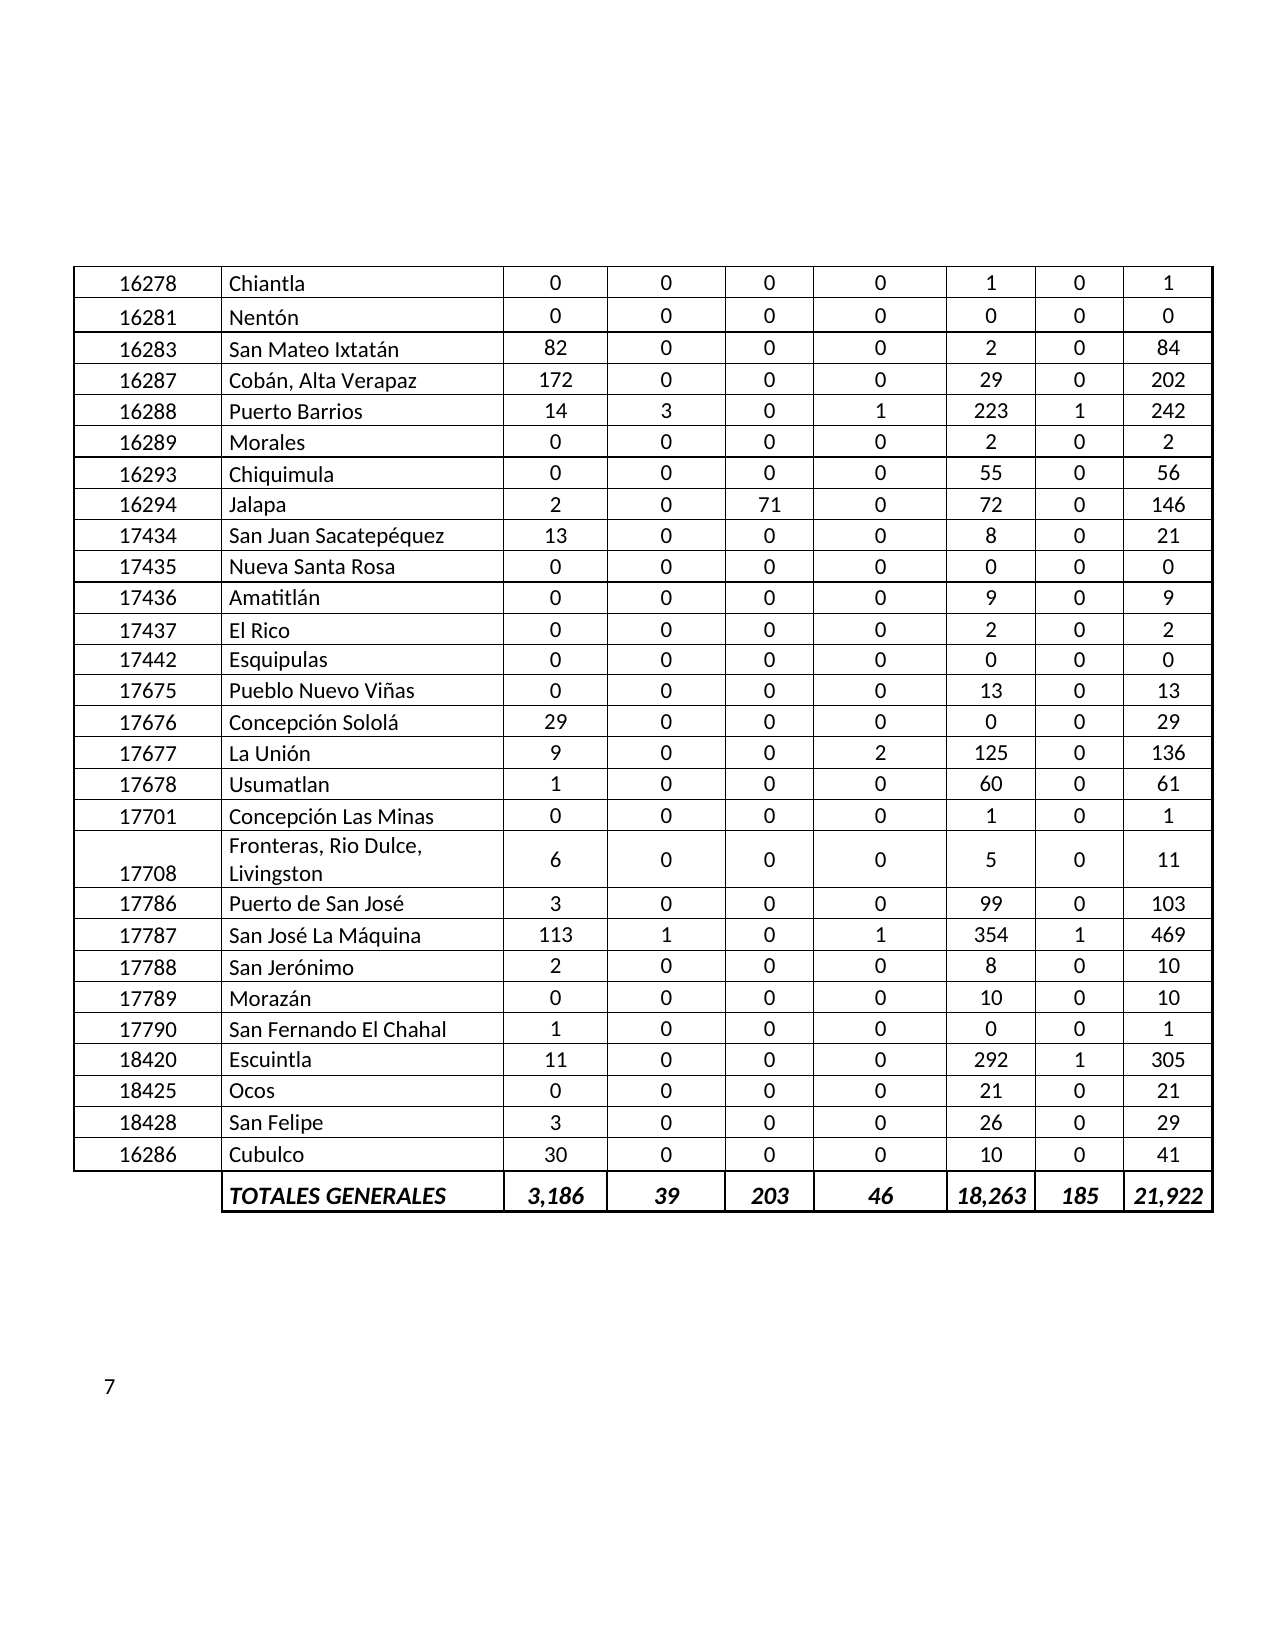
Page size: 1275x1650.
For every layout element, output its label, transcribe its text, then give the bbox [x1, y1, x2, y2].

table_cell 0 [726, 426, 813, 456]
table_cell 0 [504, 1076, 607, 1106]
table_cell 0 [504, 426, 607, 456]
table_cell 0 [726, 800, 813, 830]
table_cell 29 [947, 364, 1035, 394]
table_cell 0 [608, 1138, 725, 1170]
table_cell 11 [1124, 831, 1211, 887]
table_cell 21 [947, 1076, 1035, 1106]
table_cell 0 [608, 888, 725, 918]
table_cell 17701 [75, 800, 221, 830]
table_cell 0 [814, 982, 946, 1012]
table_cell 29 [1124, 1107, 1211, 1137]
table_cell 14 [504, 395, 607, 425]
table_cell 17435 [75, 551, 221, 581]
table_cell 242 [1124, 395, 1211, 425]
table_cell Morazán [222, 982, 503, 1012]
table_cell 0 [814, 1044, 946, 1074]
table_cell 0 [1036, 1013, 1123, 1043]
table_cell 16293 [75, 458, 221, 488]
table_cell 0 [1036, 298, 1123, 331]
table_cell 55 [947, 458, 1035, 488]
table_cell 0 [608, 458, 725, 488]
table_cell 103 [1124, 888, 1211, 918]
table_cell 82 [504, 333, 607, 363]
table_cell 0 [814, 831, 946, 887]
table_cell 0 [726, 737, 813, 767]
table_cell 0 [726, 769, 813, 799]
table_cell 3,186 [505, 1172, 606, 1210]
table_cell 16287 [75, 364, 221, 394]
table_cell 16278 [75, 267, 221, 297]
table_cell 0 [726, 614, 813, 644]
table_cell 0 [726, 919, 813, 949]
table_cell 18420 [75, 1044, 221, 1074]
table_cell 1 [947, 800, 1035, 830]
table_cell 29 [504, 706, 607, 736]
table_cell 1 [1124, 800, 1211, 830]
table_cell 0 [814, 551, 946, 581]
table_cell 0 [814, 267, 946, 297]
table_cell 17677 [75, 737, 221, 767]
table_cell 0 [726, 706, 813, 736]
table_cell 0 [1036, 982, 1123, 1012]
table_cell 3 [504, 1107, 607, 1137]
table_cell 0 [726, 298, 813, 331]
table_cell 0 [726, 551, 813, 581]
table_cell 0 [608, 1013, 725, 1043]
table_cell 21 [1124, 1076, 1211, 1106]
table_cell San Juan Sacatepéquez [222, 520, 503, 550]
table_cell Cubulco [222, 1138, 503, 1170]
table_cell 354 [947, 919, 1035, 949]
table_cell 0 [726, 645, 813, 674]
table_cell 3 [608, 395, 725, 425]
table_cell Chiquimula [222, 458, 503, 488]
table_cell 203 [726, 1172, 813, 1210]
table_cell 0 [814, 1076, 946, 1106]
table_cell 0 [1124, 645, 1211, 674]
table_cell 305 [1124, 1044, 1211, 1074]
table_cell 113 [504, 919, 607, 949]
table_cell 0 [1036, 333, 1123, 363]
table_cell 84 [1124, 333, 1211, 363]
table_cell 0 [608, 333, 725, 363]
table_cell 0 [947, 298, 1035, 331]
table_cell San Felipe [222, 1107, 503, 1137]
table_cell 10 [1124, 982, 1211, 1012]
table_cell Nueva Santa Rosa [222, 551, 503, 581]
table_cell 0 [814, 583, 946, 613]
table_cell 1 [504, 1013, 607, 1043]
table_cell 17789 [75, 982, 221, 1012]
table_cell 0 [814, 1138, 946, 1170]
table_cell 26 [947, 1107, 1035, 1137]
table_cell 0 [504, 675, 607, 705]
table_cell 2 [947, 614, 1035, 644]
table_cell 0 [1036, 951, 1123, 981]
table_cell 0 [504, 982, 607, 1012]
table_cell 0 [814, 364, 946, 394]
table_cell 0 [608, 267, 725, 297]
table_cell Ocos [222, 1076, 503, 1106]
table_cell 0 [814, 645, 946, 674]
table_cell 0 [726, 364, 813, 394]
table_cell 0 [1036, 888, 1123, 918]
table_cell Puerto Barrios [222, 395, 503, 425]
table_cell 0 [1036, 675, 1123, 705]
table_cell 17437 [75, 614, 221, 644]
table_cell 6 [504, 831, 607, 887]
table_cell 292 [947, 1044, 1035, 1074]
table_cell 0 [608, 1076, 725, 1106]
table_cell 0 [726, 1044, 813, 1074]
table_cell 0 [504, 551, 607, 581]
table_cell Escuintla [222, 1044, 503, 1074]
table_cell 0 [504, 298, 607, 331]
table_cell 17787 [75, 919, 221, 949]
table_cell 17676 [75, 706, 221, 736]
table_cell 0 [608, 1044, 725, 1074]
table_cell 5 [947, 831, 1035, 887]
table_cell 18,263 [948, 1172, 1034, 1210]
table_cell 29 [1124, 706, 1211, 736]
table_cell 1 [608, 919, 725, 949]
table_cell 0 [814, 888, 946, 918]
table_cell 0 [814, 520, 946, 550]
table_cell 0 [814, 458, 946, 488]
table_cell 0 [814, 951, 946, 981]
table_cell 0 [504, 583, 607, 613]
table_cell 9 [947, 583, 1035, 613]
table_cell 1 [1036, 919, 1123, 949]
table_cell 0 [947, 1013, 1035, 1043]
table_cell 0 [814, 489, 946, 519]
table_cell 17434 [75, 520, 221, 550]
table_cell 2 [1124, 614, 1211, 644]
table_cell 0 [814, 426, 946, 456]
table_cell 0 [608, 675, 725, 705]
table_cell 0 [1036, 267, 1123, 297]
table_cell 39 [608, 1172, 724, 1210]
table_cell 8 [947, 520, 1035, 550]
table_cell TOTALES GENERALES [223, 1172, 503, 1210]
table_cell 0 [814, 298, 946, 331]
table_cell 2 [947, 426, 1035, 456]
table_cell 202 [1124, 364, 1211, 394]
table_cell 0 [814, 706, 946, 736]
table_cell 17436 [75, 583, 221, 613]
table_cell 0 [814, 675, 946, 705]
table_cell 56 [1124, 458, 1211, 488]
table_cell 146 [1124, 489, 1211, 519]
table_cell 0 [608, 583, 725, 613]
table_cell 2 [504, 951, 607, 981]
table_cell Usumatlan [222, 769, 503, 799]
table_cell 1 [814, 919, 946, 949]
table_cell 46 [815, 1172, 946, 1210]
table_cell 8 [947, 951, 1035, 981]
table_cell 0 [504, 614, 607, 644]
table_cell 0 [1036, 614, 1123, 644]
table_cell 1 [504, 769, 607, 799]
table_cell 2 [1124, 426, 1211, 456]
table_cell 0 [1124, 298, 1211, 331]
table_cell La Unión [222, 737, 503, 767]
table_cell 16294 [75, 489, 221, 519]
table_cell 0 [504, 458, 607, 488]
table_cell 0 [726, 583, 813, 613]
table_cell San José La Máquina [222, 919, 503, 949]
table_cell 0 [814, 333, 946, 363]
table_cell Concepción Sololá [222, 706, 503, 736]
table_cell 0 [1036, 426, 1123, 456]
table_cell 13 [947, 675, 1035, 705]
table_cell Jalapa [222, 489, 503, 519]
table_cell 0 [947, 551, 1035, 581]
table_cell Concepción Las Minas [222, 800, 503, 830]
table_cell 17708 [75, 831, 221, 887]
table_cell 17788 [75, 951, 221, 981]
table_cell 0 [726, 982, 813, 1012]
table_cell 0 [1036, 1107, 1123, 1137]
table_cell 0 [1036, 1076, 1123, 1106]
table_cell 0 [608, 426, 725, 456]
table_cell 17678 [75, 769, 221, 799]
table_cell 0 [1036, 800, 1123, 830]
table_cell 0 [608, 769, 725, 799]
table_cell 0 [504, 645, 607, 674]
table_cell 469 [1124, 919, 1211, 949]
table_cell 0 [814, 769, 946, 799]
table_cell El Rico [222, 614, 503, 644]
table_cell 0 [1036, 364, 1123, 394]
table_cell 1 [1124, 1013, 1211, 1043]
table_cell 0 [1036, 520, 1123, 550]
table_cell 0 [1036, 458, 1123, 488]
table_cell 0 [947, 706, 1035, 736]
table_cell 0 [726, 888, 813, 918]
table_cell 0 [726, 675, 813, 705]
table_cell 13 [1124, 675, 1211, 705]
table_cell 0 [1036, 645, 1123, 674]
table_cell 0 [1036, 737, 1123, 767]
table_cell 0 [726, 1138, 813, 1170]
table_cell 30 [504, 1138, 607, 1170]
table_cell 10 [1124, 951, 1211, 981]
table_cell 0 [726, 831, 813, 887]
table_cell 185 [1036, 1172, 1123, 1210]
table_cell 16289 [75, 426, 221, 456]
table_cell 16283 [75, 333, 221, 363]
table_cell 0 [608, 645, 725, 674]
table_cell San Fernando El Chahal [222, 1013, 503, 1043]
table_cell 2 [814, 737, 946, 767]
table_cell 223 [947, 395, 1035, 425]
table_cell San Mateo Ixtatán [222, 333, 503, 363]
table_cell 0 [504, 267, 607, 297]
table_cell 0 [726, 520, 813, 550]
table_cell 99 [947, 888, 1035, 918]
table_cell 2 [504, 489, 607, 519]
table_cell 0 [726, 333, 813, 363]
table_cell 0 [726, 458, 813, 488]
table_cell Puerto de San José [222, 888, 503, 918]
table_cell 1 [814, 395, 946, 425]
table_cell 0 [1036, 1138, 1123, 1170]
table_cell 71 [726, 489, 813, 519]
table_cell 0 [1036, 489, 1123, 519]
table_cell San Jerónimo [222, 951, 503, 981]
table_cell 0 [814, 800, 946, 830]
table_cell 1 [1036, 1044, 1123, 1074]
table_cell 1 [947, 267, 1035, 297]
table_cell 17442 [75, 645, 221, 674]
table_cell Amatitlán [222, 583, 503, 613]
table_cell 0 [1036, 769, 1123, 799]
table_cell Esquipulas [222, 645, 503, 674]
table_cell 17786 [75, 888, 221, 918]
table_cell 125 [947, 737, 1035, 767]
table_cell 0 [1036, 831, 1123, 887]
table_cell 1 [1036, 395, 1123, 425]
table_cell 60 [947, 769, 1035, 799]
table_cell 0 [947, 645, 1035, 674]
table_cell 0 [726, 1076, 813, 1106]
table_cell 9 [504, 737, 607, 767]
table_cell 18425 [75, 1076, 221, 1106]
table_cell 9 [1124, 583, 1211, 613]
table_cell 0 [814, 1013, 946, 1043]
table_cell 72 [947, 489, 1035, 519]
table_cell 0 [608, 951, 725, 981]
table_cell 136 [1124, 737, 1211, 767]
table_cell 3 [504, 888, 607, 918]
table_cell 10 [947, 1138, 1035, 1170]
table_cell 13 [504, 520, 607, 550]
table_cell 61 [1124, 769, 1211, 799]
table_cell 0 [814, 614, 946, 644]
table_cell 0 [726, 951, 813, 981]
table_cell 0 [608, 706, 725, 736]
table_cell 0 [608, 614, 725, 644]
table_cell 0 [1036, 583, 1123, 613]
table_cell 41 [1124, 1138, 1211, 1170]
table_cell 0 [608, 737, 725, 767]
table_cell [74, 1172, 221, 1210]
table_cell 0 [608, 831, 725, 887]
table_cell 0 [608, 551, 725, 581]
table_cell 0 [1124, 551, 1211, 581]
table_cell Chiantla [222, 267, 503, 297]
table_cell 21 [1124, 520, 1211, 550]
table_cell 0 [608, 1107, 725, 1137]
table_cell 0 [608, 489, 725, 519]
table_cell 18428 [75, 1107, 221, 1137]
table_cell Pueblo Nuevo Viñas [222, 675, 503, 705]
table_cell 17675 [75, 675, 221, 705]
table_cell Cobán, Alta Verapaz [222, 364, 503, 394]
table_cell 16286 [75, 1138, 221, 1170]
table_cell 17790 [75, 1013, 221, 1043]
table_cell 10 [947, 982, 1035, 1012]
table_cell 0 [608, 364, 725, 394]
table_cell 0 [814, 1107, 946, 1137]
table_cell 0 [1036, 551, 1123, 581]
table_cell 0 [608, 298, 725, 331]
table_cell 16288 [75, 395, 221, 425]
table_cell 16281 [75, 298, 221, 331]
table_cell 0 [726, 1107, 813, 1137]
table_cell 0 [608, 520, 725, 550]
table_cell 0 [726, 267, 813, 297]
table_cell 21,922 [1125, 1172, 1211, 1210]
table_cell 1 [1124, 267, 1211, 297]
table_cell Morales [222, 426, 503, 456]
table_cell 0 [608, 982, 725, 1012]
table_cell Fronteras, Rio Dulce, Livingston [222, 831, 503, 887]
table_cell 0 [504, 800, 607, 830]
table_cell 172 [504, 364, 607, 394]
table_cell 0 [608, 800, 725, 830]
table_cell 0 [1036, 706, 1123, 736]
table_cell 0 [726, 395, 813, 425]
table_cell 2 [947, 333, 1035, 363]
table_cell 0 [726, 1013, 813, 1043]
table_cell 11 [504, 1044, 607, 1074]
table_cell Nentón [222, 298, 503, 331]
